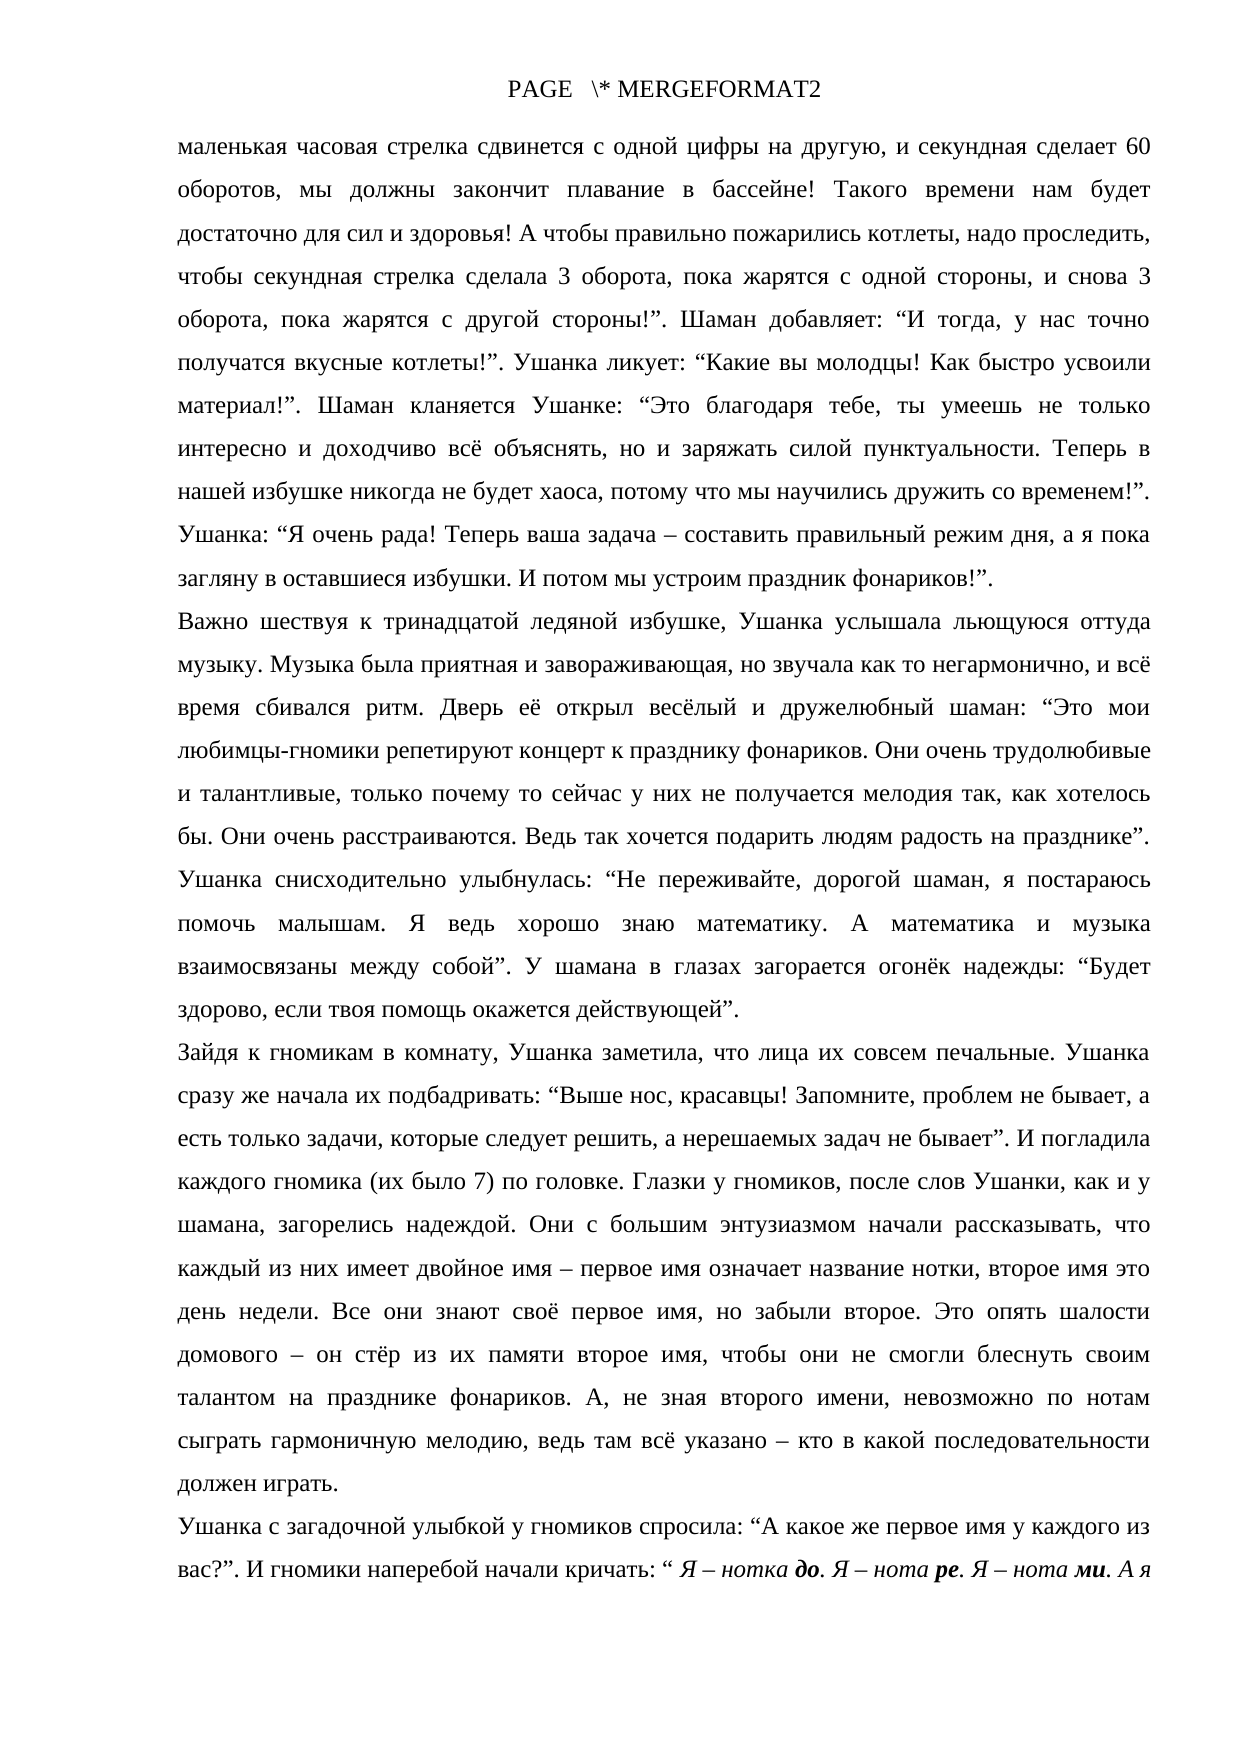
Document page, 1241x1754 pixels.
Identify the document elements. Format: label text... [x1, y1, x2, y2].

text Зайдя к гномикам в комнату, Ушанка заметила, что лица их совсем печальные. Ушанка сразу же начала их подбадривать: “Выше нос, красавцы! Запомните, проблем не бывает, а есть только задачи, которые следует решить, а нерешаемых задач не бывает”. И погладила каждого гномика (их было 7) по головке. Глазки у гномиков, после слов Ушанки, как и у шамана, загорелись надеждой. Они с большим энтузиазмом начали рассказывать, что каждый из них имеет двойное имя – первое имя означает название нотки, второе имя это день недели. Все они знают своё первое имя, но забыли второе. Это опять шалости домового – он стёр из их памяти второе имя, чтобы они не смогли блеснуть своим талантом на празднике фонариков. А, не зная второго имени, невозможно по нотам сыграть гармоничную мелодию, ведь там всё указано – кто в какой последовательности должен играть. [177, 1037, 1152, 1497]
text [177, 1511, 1152, 1583]
text Важно шествуя к тринадцатой ледяной избушке, Ушанка услышала льющуюся оттуда музыку. Музыка была приятная и завораживающая, но звучала как то негармонично, и всё время сбивался ритм. Дверь её открыл весёлый и дружелюбный шаман: “Это мои любимцы-гномики репетируют концерт к празднику фонариков. Они очень трудолюбивые и талантливые, только почему то сейчас у них не получается мелодия так, как хотелось бы. Они очень расстраиваются. Ведь так хочется подарить людям радость на празднике”. Ушанка снисходительно улыбнулась: “Не переживайте, дорогой шаман, я постараюсь помочь малышам. Я ведь хорошо знаю математику. А математика и музыка взаимосвязаны между собой”. У шамана в глазах загорается огонёк надежды: “Будет здорово, если твоя помощь окажется действующей”. [177, 606, 1152, 1023]
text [177, 131, 1152, 591]
